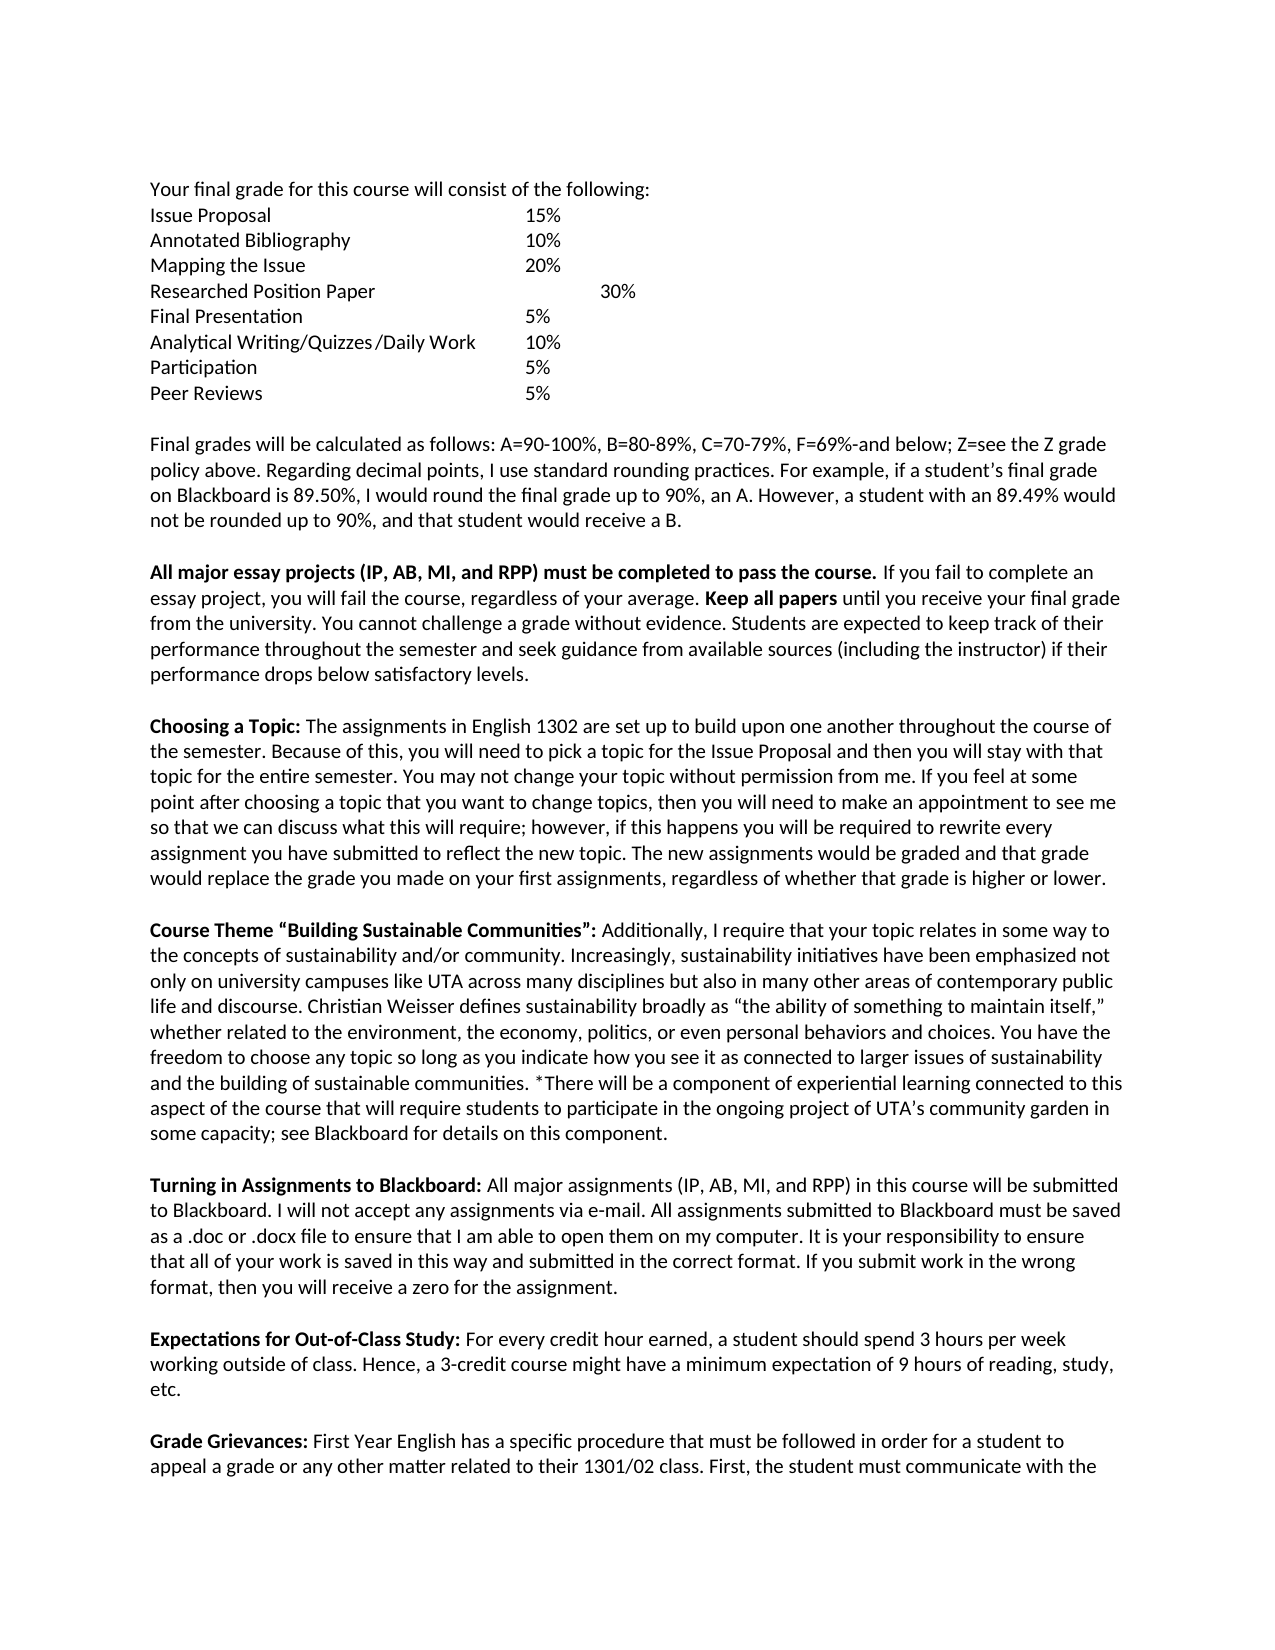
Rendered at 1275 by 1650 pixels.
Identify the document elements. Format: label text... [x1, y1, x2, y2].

text Your final grade for this course will consist of the following: [150, 176, 1125, 202]
text Participation 5% [150, 354, 1125, 380]
text Turning in Assignments to Blackboard: All major assignments (IP, AB, MI, and RPP) in this course will be submitted to Blackboard. I will not accept any assignments via e-mail. All assignments submitted to Blackboard must be saved as a .doc or .docx file to ensure that I am able to open them on my computer. It is your responsibility to ensure that all of your work is saved in this way and submitted in the correct format. If you submit work in the wrong format, then you will receive a zero for the assignment. [150, 1172, 1125, 1299]
text Choosing a Topic: The assignments in English 1302 are set up to build upon one another throughout the course of the semester. Because of this, you will need to pick a topic for the Issue Proposal and then you will stay with that topic for the entire semester. You may not change your topic without permission from me. If you feel at some point after choosing a topic that you want to change topics, then you will need to make an appointment to see me so that we can discuss what this will require; however, if this happens you will be required to rewrite every assignment you have submitted to reflect the new topic. The new assignments would be graded and that grade would replace the grade you made on your first assignments, regardless of whether that grade is higher or lower. [150, 713, 1125, 891]
text Issue Proposal 15% [150, 202, 1125, 227]
text Peer Reviews 5% [150, 380, 1125, 405]
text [150, 1428, 1125, 1479]
text Annotated Bibliography 10% [150, 227, 1125, 253]
text Expectations for Out-of-Class Study: For every credit hour earned, a student should spend 3 hours per week working outside of class. Hence, a 3-credit course might have a minimum expectation of 9 hours of reading, study, etc. [150, 1326, 1125, 1402]
text Researched Position Paper 30% [150, 278, 1125, 303]
text Mapping the Issue 20% [150, 253, 1125, 278]
text Analytical Writing/Quizzes /Daily Work 10% [150, 329, 1125, 354]
text All major essay projects (IP, AB, MI, and RPP) must be completed to pass the course. If you fail to complete an essay project, you will fail the course, regardless of your average. Keep all papers until you receive your final grade from the university. You cannot challenge a grade without evidence. Students are expected to keep track of their performance throughout the semester and seek guidance from available sources (including the instructor) if their performance drops below satisfactory levels. [150, 559, 1125, 687]
text Final grades will be calculated as follows: A=90-100%, B=80-89%, C=70-79%, F=69%-and below; Z=see the Z grade policy above. Regarding decimal points, I use standard rounding practices. For example, if a student’s final grade on Blackboard is 89.50%, I would round the final grade up to 90%, an A. However, a student with an 89.49% would not be rounded up to 90%, and that student would receive a B. [150, 431, 1125, 533]
text Course Theme “Building Sustainable Communities”: Additionally, I require that your topic relates in some way to the concepts of sustainability and/or community. Increasingly, sustainability initiatives have been emphasized not only on university campuses like UTA across many disciplines but also in many other areas of contemporary public life and discourse. Christian Weisser defines sustainability broadly as “the ability of something to maintain itself,” whether related to the environment, the economy, politics, or even personal behaviors and choices. You have the freedom to choose any topic so long as you indicate how you see it as connected to larger issues of sustainability and the building of sustainable communities. *There will be a component of experiential learning connected to this aspect of the course that will require students to participate in the ongoing project of UTA’s community garden in some capacity; see Blackboard for details on this component. [150, 917, 1125, 1146]
text Final Presentation 5% [150, 303, 1125, 329]
